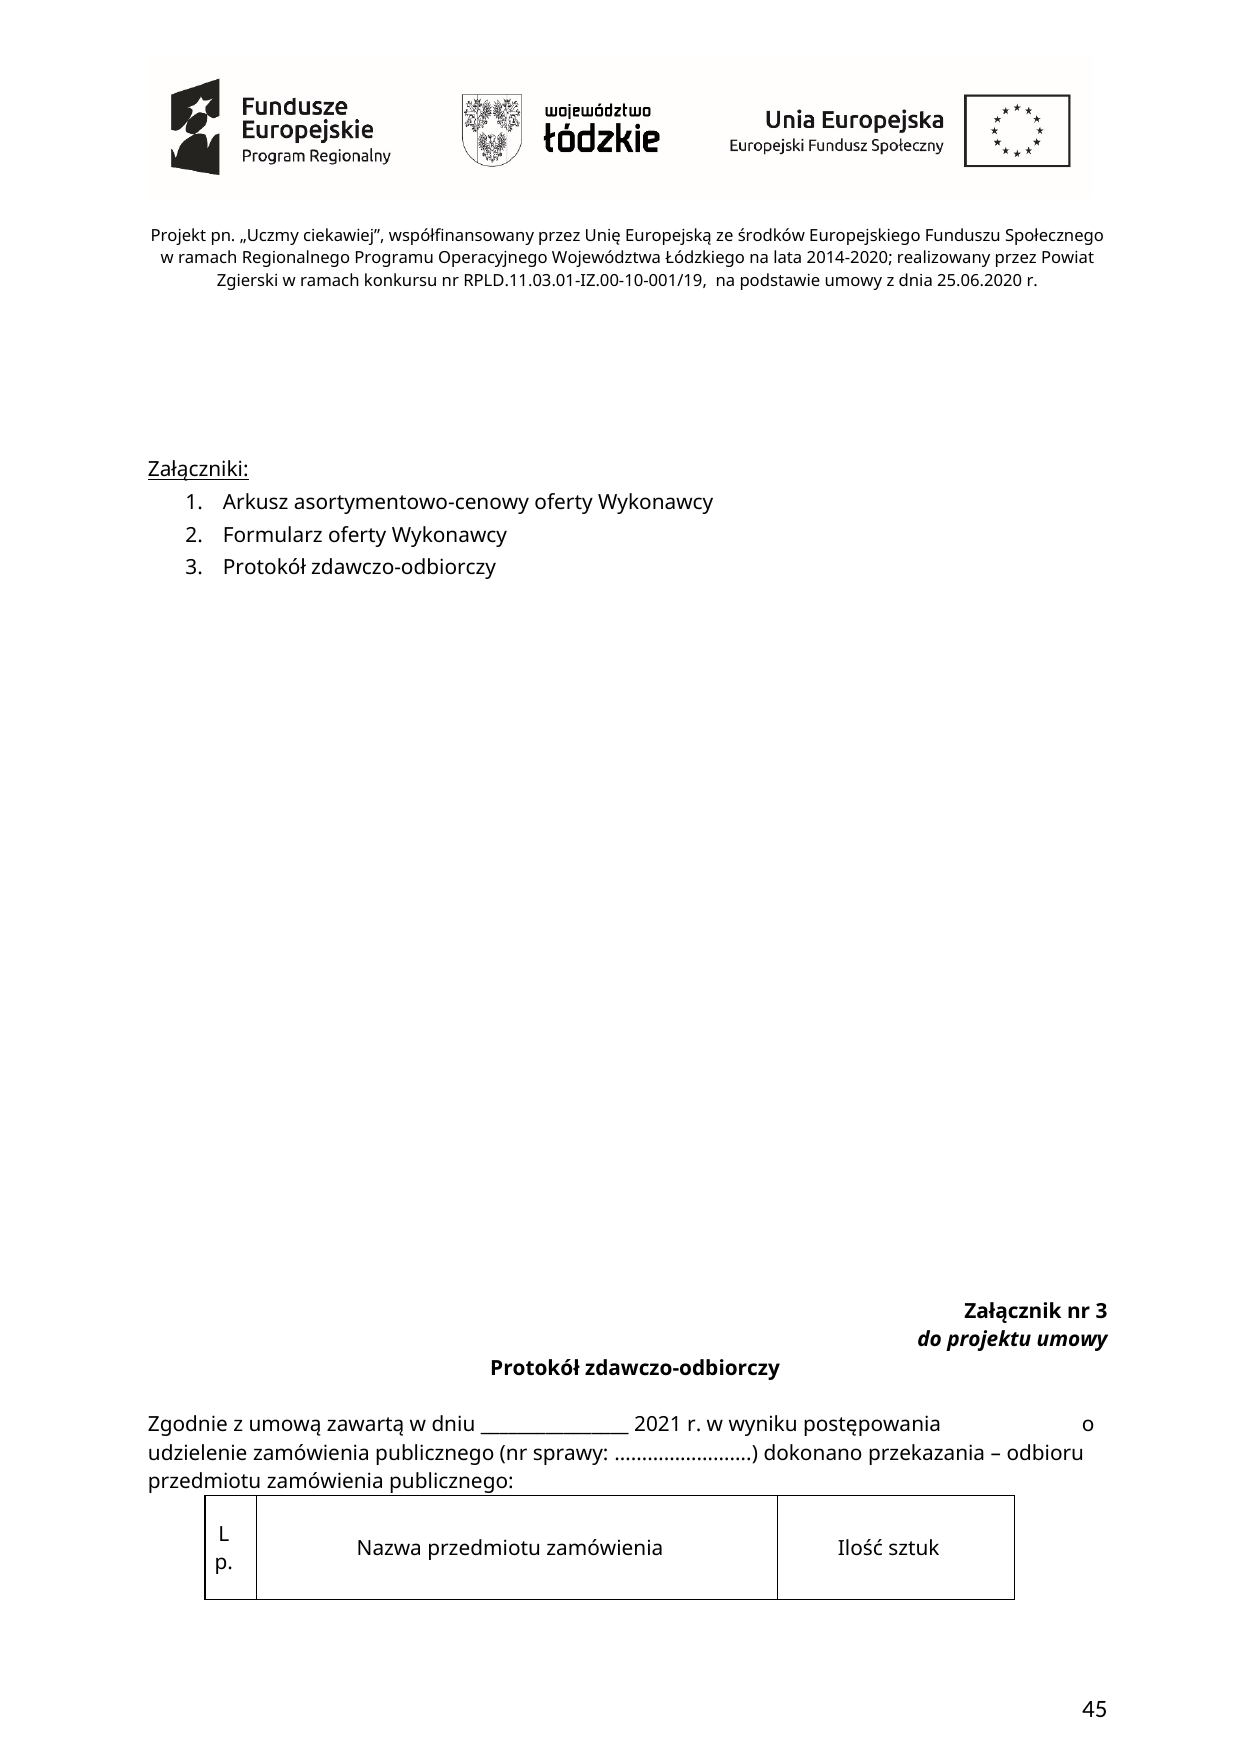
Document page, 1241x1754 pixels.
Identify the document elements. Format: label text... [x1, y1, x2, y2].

table_header Nazwa przedmiotu zamówienia [257, 1496, 777, 1599]
text Zgodnie z umową zawartą w dniu ________________ 2021 r. w wyniku postępowania o udzielenie zamówienia publicznego (nr sprawy: …………………….) dokonano przekazania – odbioru przedmiotu zamówienia publicznego: [148, 1409, 1107, 1495]
text Załącznik nr 3 [148, 1296, 1107, 1324]
title Protokół zdawczo-odbiorczy [148, 1353, 1122, 1381]
list Arkusz asortymentowo-cenowy oferty Wykonawcy [185, 487, 1122, 516]
picture [147, 54, 1093, 199]
table_header Lp. [206, 1496, 256, 1599]
text do projektu umowy [148, 1324, 1107, 1353]
text Załączniki: [148, 454, 1107, 483]
list Protokół zdawczo-odbiorczy [185, 552, 1122, 581]
list Formularz oferty Wykonawcy [185, 520, 1122, 548]
table_header Ilość sztuk [778, 1496, 1014, 1599]
